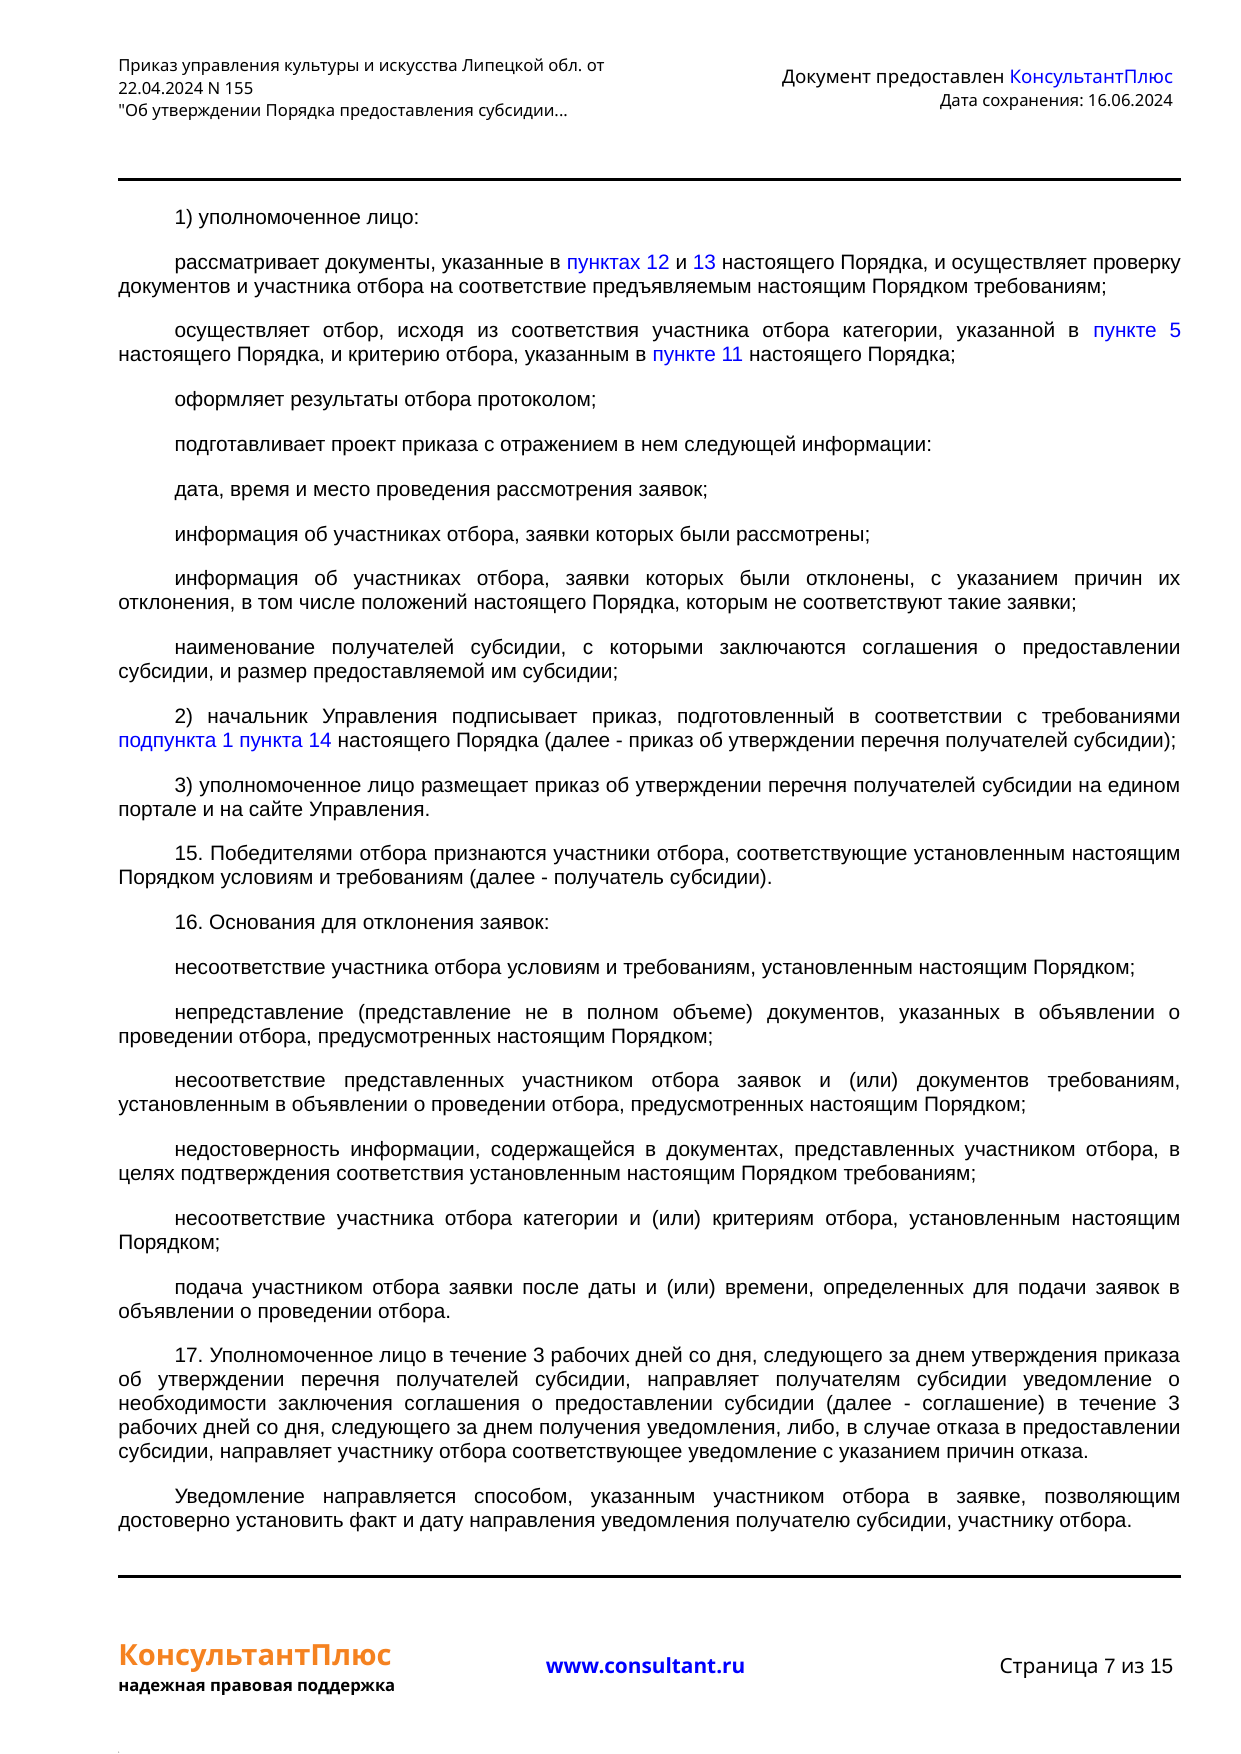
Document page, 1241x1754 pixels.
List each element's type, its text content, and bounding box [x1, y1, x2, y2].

text несоответствие участника отбора условиям и требованиям, установленным настоящим Порядком; [118, 955, 1181, 979]
text наименование получателей субсидии, с которыми заключаются соглашения о предоставлении субсидии, и размер предоставляемой им субсидии; [118, 635, 1181, 683]
text информация об участниках отбора, заявки которых были рассмотрены; [118, 521, 1181, 545]
text подача участником отбора заявки после даты и (или) времени, определенных для подачи заявок в объявлении о проведении отбора. [118, 1274, 1181, 1322]
text рассматривает документы, указанные в пунктах 12 и 13 настоящего Порядка, и осуществляет проверку документов и участника отбора на соответствие предъявляемым настоящим Порядком требованиям; [118, 249, 1181, 297]
text осуществляет отбор, исходя из соответствия участника отбора категории, указанной в пункте 5 настоящего Порядка, и критерию отбора, указанным в пункте 11 настоящего Порядка; [118, 318, 1181, 366]
text непредставление (представление не в полном объеме) документов, указанных в объявлении о проведении отбора, предусмотренных настоящим Порядком; [118, 999, 1181, 1047]
text несоответствие представленных участником отбора заявок и (или) документов требованиям, установленным в объявлении о проведении отбора, предусмотренных настоящим Порядком; [118, 1068, 1181, 1116]
text 1) уполномоченное лицо: [118, 205, 1181, 229]
text дата, время и место проведения рассмотрения заявок; [118, 477, 1181, 501]
text Уведомление направляется способом, указанным участником отбора в заявке, позволяющим достоверно установить факт и дату направления уведомления получателю субсидии, участнику отбора. [118, 1484, 1181, 1532]
text 2) начальник Управления подписывает приказ, подготовленный в соответствии с требованиями подпункта 1 пункта 14 настоящего Порядка (далее - приказ об утверждении перечня получателей субсидии); [118, 704, 1181, 752]
text 16. Основания для отклонения заявок: [118, 910, 1181, 934]
text 17. Уполномоченное лицо в течение 3 рабочих дней со дня, следующего за днем утверждения приказа об утверждении перечня получателей субсидии, направляет получателям субсидии уведомление о необходимости заключения соглашения о предоставлении субсидии (далее - соглашение) в течение 3 рабочих дней со дня, следующего за днем получения уведомления, либо, в случае отказа в предоставлении субсидии, направляет участнику отбора соответствующее уведомление с указанием причин отказа. [118, 1343, 1181, 1463]
text подготавливает проект приказа с отражением в нем следующей информации: [118, 432, 1181, 456]
text информация об участниках отбора, заявки которых были отклонены, с указанием причин их отклонения, в том числе положений настоящего Порядка, которым не соответствуют такие заявки; [118, 566, 1181, 614]
text несоответствие участника отбора категории и (или) критериям отбора, установленным настоящим Порядком; [118, 1206, 1181, 1254]
text недостоверность информации, содержащейся в документах, представленных участником отбора, в целях подтверждения соответствия установленным настоящим Порядком требованиям; [118, 1137, 1181, 1185]
text 15. Победителями отбора признаются участники отбора, соответствующие установленным настоящим Порядком условиям и требованиям (далее - получатель субсидии). [118, 841, 1181, 889]
text 3) уполномоченное лицо размещает приказ об утверждении перечня получателей субсидии на едином портале и на сайте Управления. [118, 772, 1181, 820]
text оформляет результаты отбора протоколом; [118, 387, 1181, 411]
